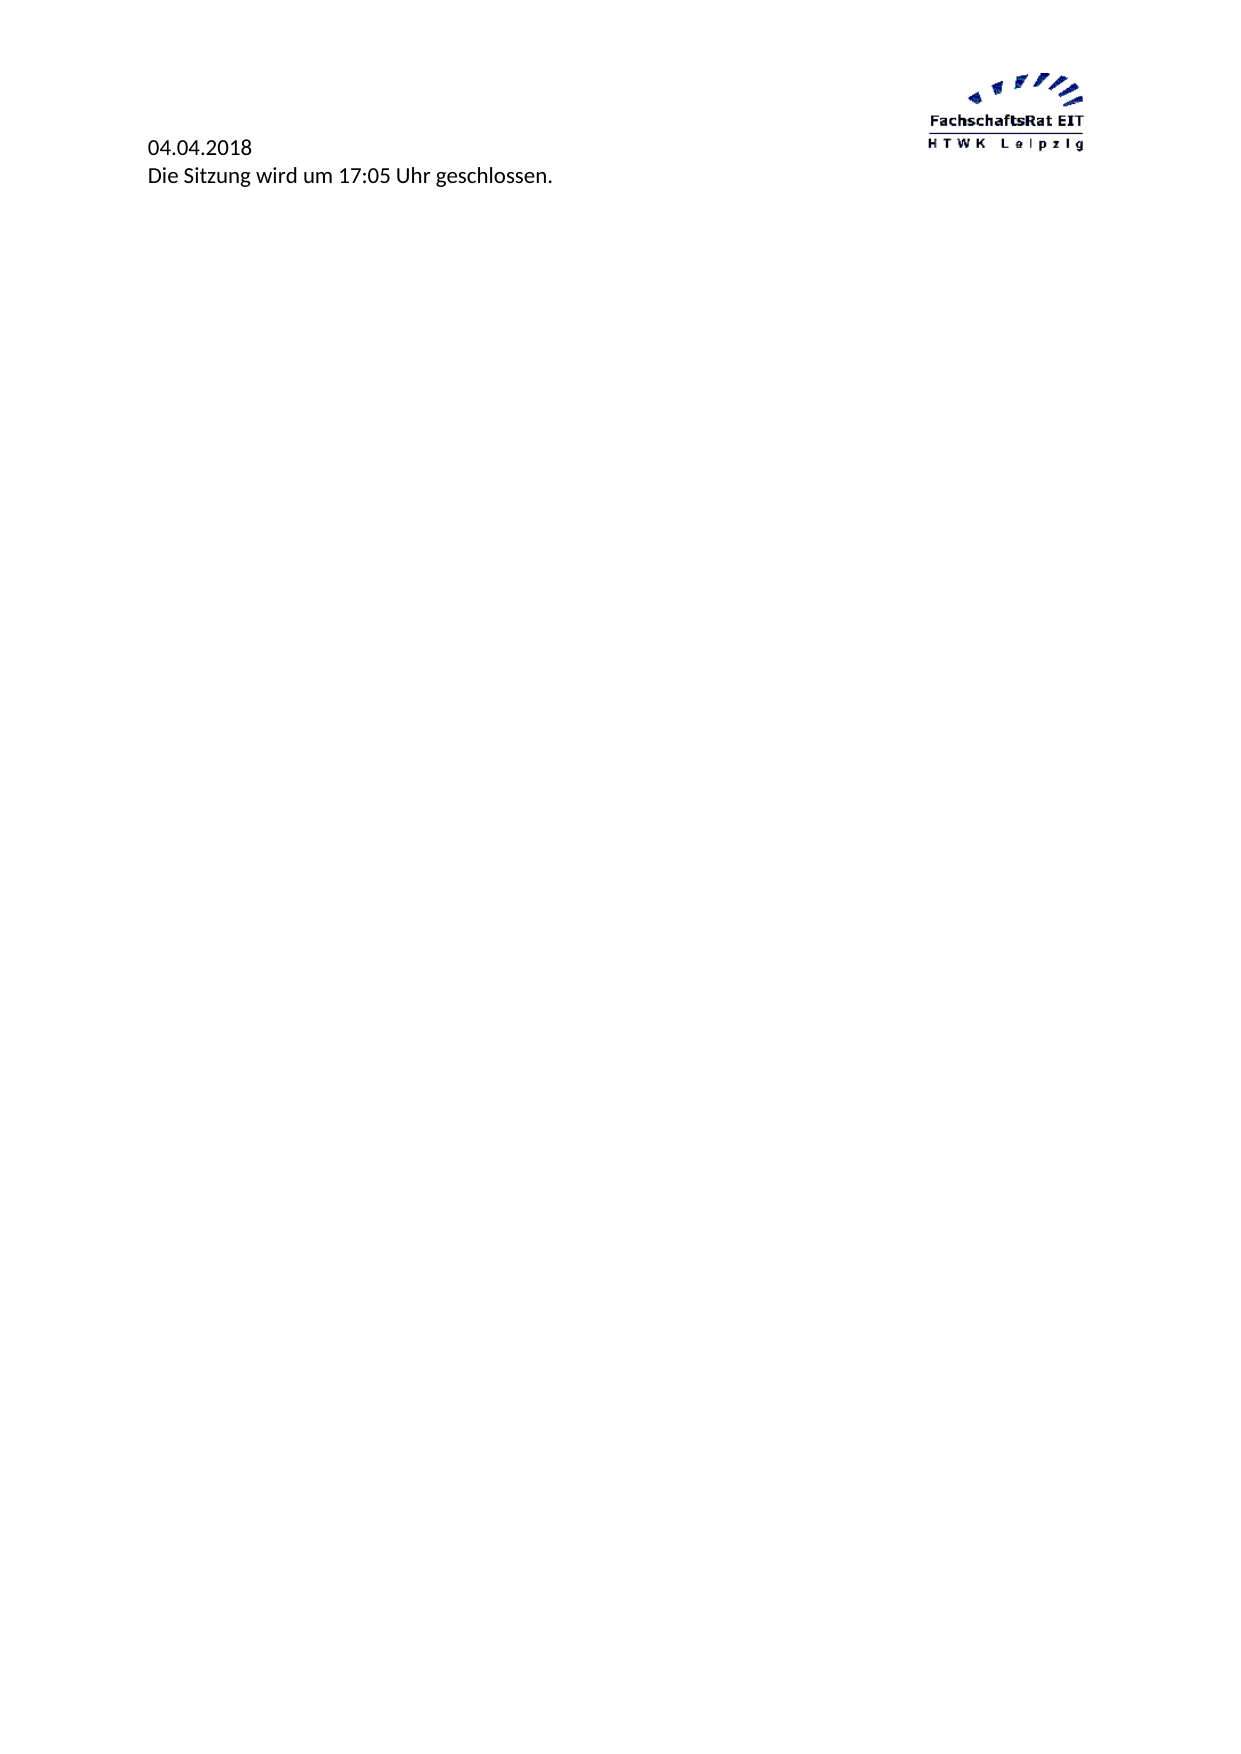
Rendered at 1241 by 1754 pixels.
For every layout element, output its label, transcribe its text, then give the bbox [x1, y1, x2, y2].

text Die Sitzung wird um 17:05 Uhr geschlossen. [148, 161, 1093, 189]
picture [922, 73, 1093, 156]
